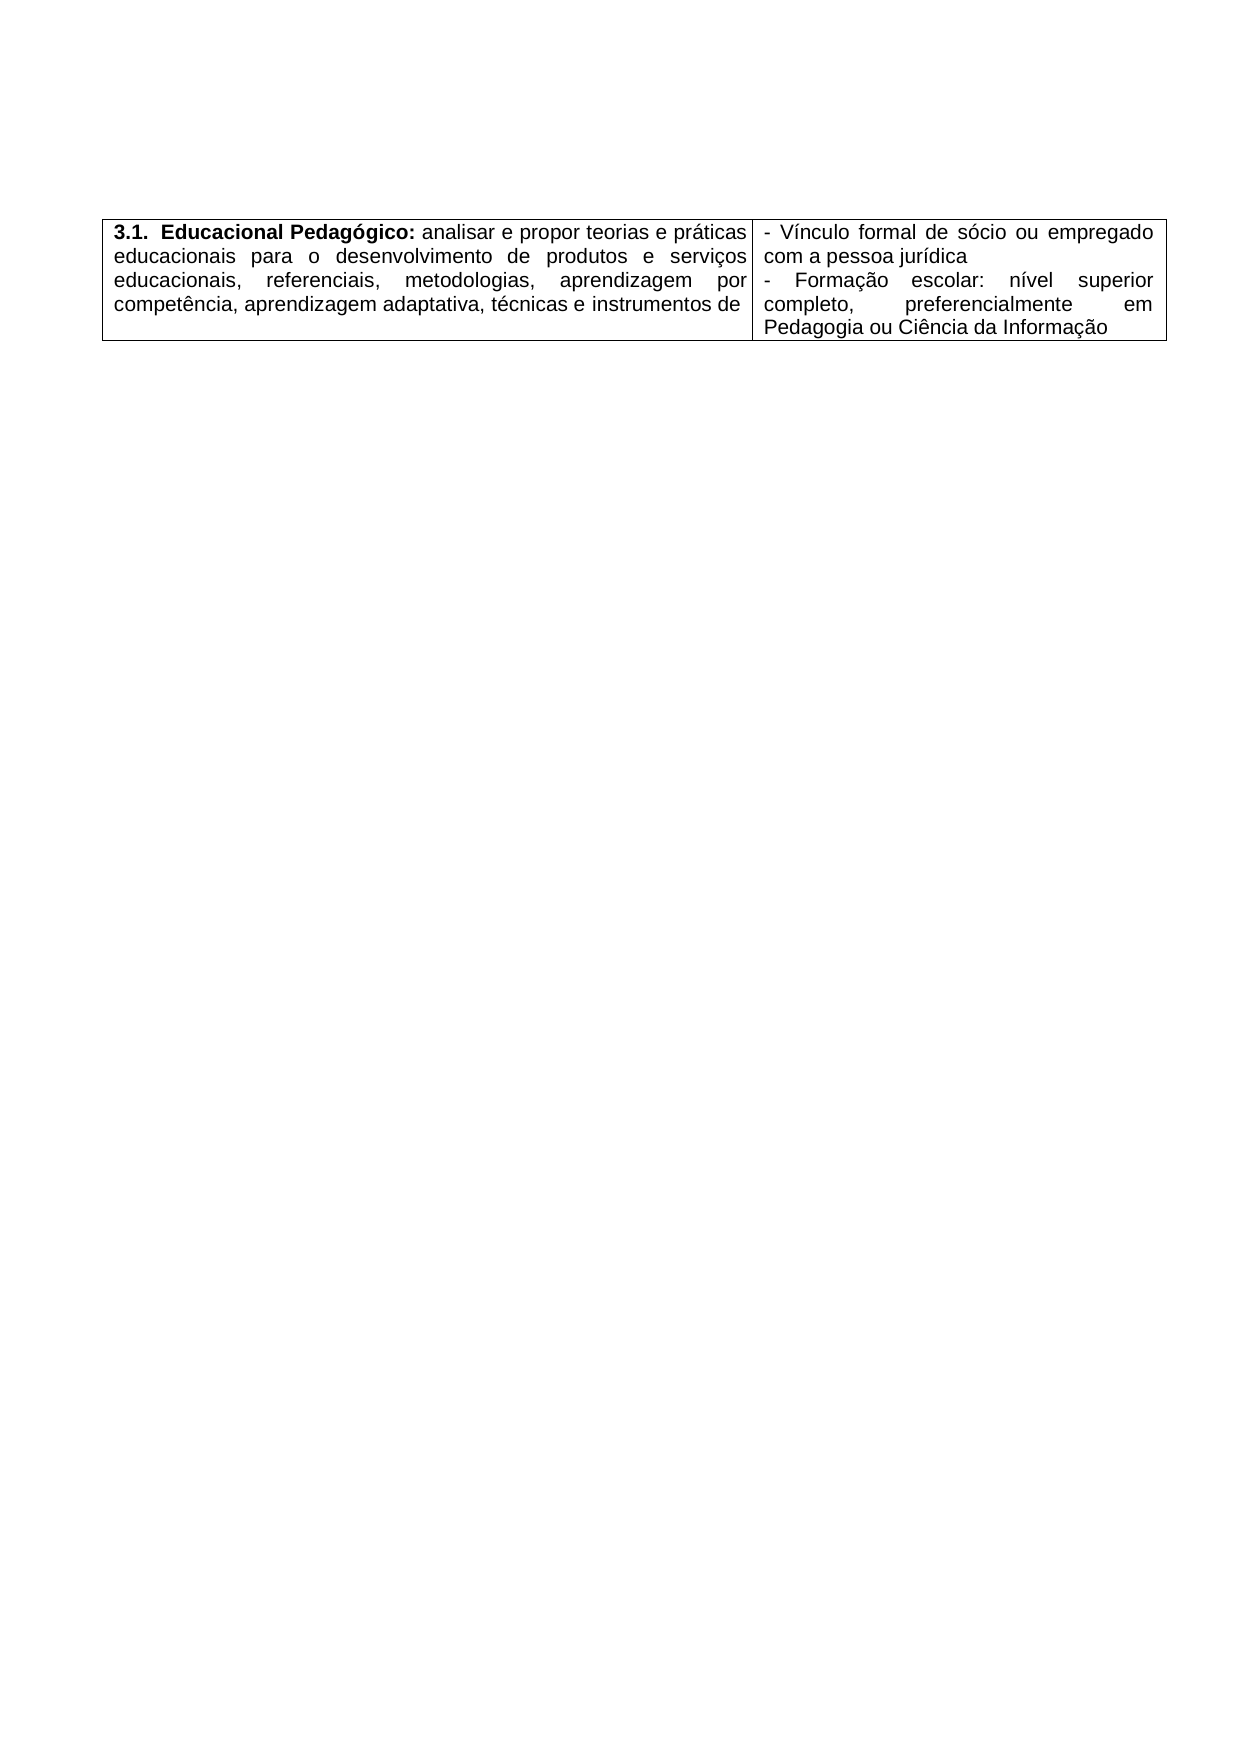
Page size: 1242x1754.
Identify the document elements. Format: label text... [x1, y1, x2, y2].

table_cell 3.1. Educacional Pedagógico: analisar e propor teorias e práticas educacionais para o desenvolvimento de produtos e serviços educacionais, referenciais, metodologias, aprendizagem por competência, aprendizagem adaptativa, técnicas e instrumentos de [103, 220, 752, 340]
table_cell - Vínculo formal de sócio ou empregado com a pessoa jurídica - Formação escolar: nível superior completo, preferencialmente em Pedagogia ou Ciência da Informação [753, 220, 1166, 340]
